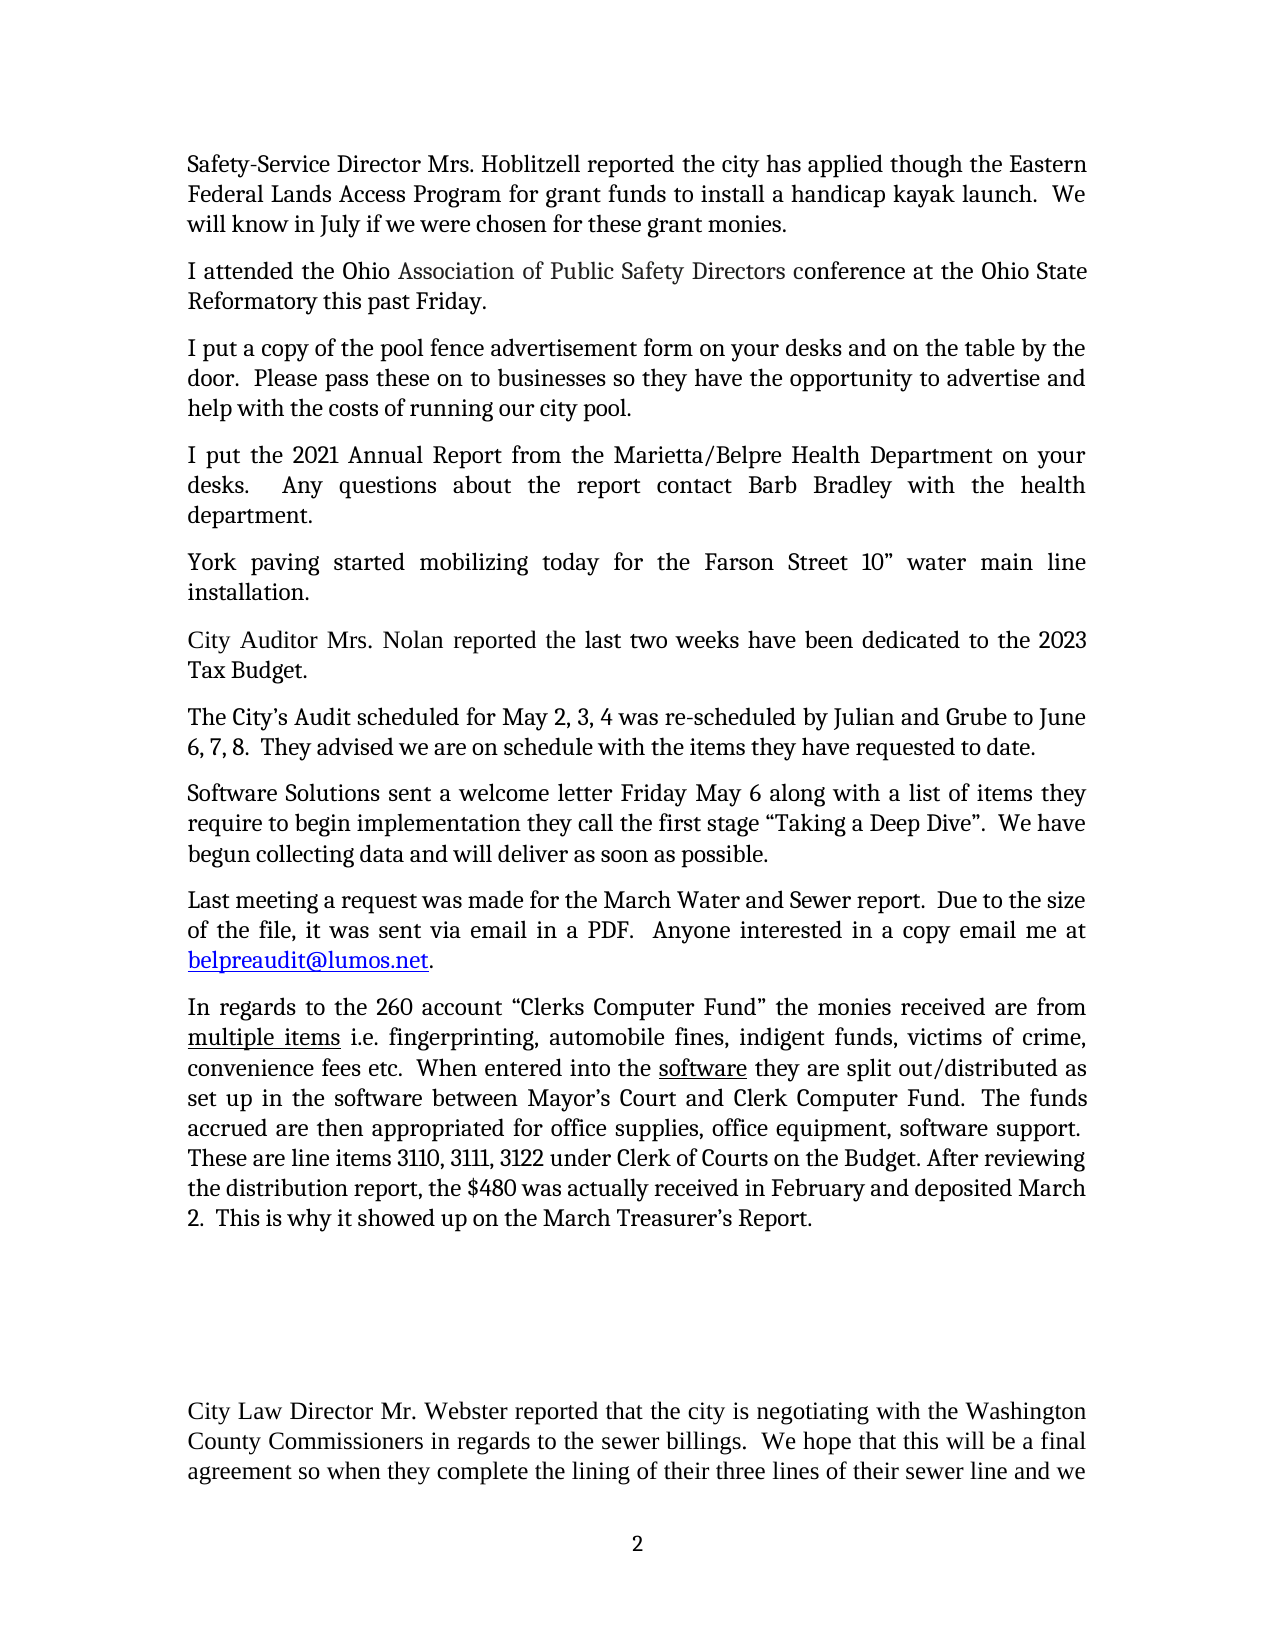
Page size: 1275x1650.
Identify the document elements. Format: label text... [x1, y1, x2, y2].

text Last meeting a request was made for the March Water and Sewer report. Due to the size of the file, it was sent via email in a PDF. Anyone interested in a copy email me at belpreaudit@lumos.net. [187, 886, 1087, 975]
text Safety-Service Director Mrs. Hoblitzell reported the city has applied though the Eastern Federal Lands Access Program for grant funds to install a handicap kayak launch. We will know in July if we were chosen for these grant monies. [187, 150, 1087, 239]
text I attended the Ohio Association of Public Safety Directors conference at the Ohio State Reformatory this past Friday. [187, 257, 1087, 316]
text York paving started mobilizing today for the Farson Street 10” water main line installation. [187, 548, 1087, 607]
text The City’s Audit scheduled for May 2, 3, 4 was re-scheduled by Julian and Grube to June 6, 7, 8. They advised we are on schedule with the items they have requested to date. [187, 702, 1087, 761]
text City Auditor Mrs. Nolan reported the last two weeks have been dedicated to the 2023 Tax Budget. [187, 625, 1087, 684]
text Software Solutions sent a welcome letter Friday May 6 along with a list of items they require to begin implementation they call the first stage “Taking a Deep Dive”. We have begun collecting data and will deliver as soon as possible. [187, 779, 1087, 868]
text I put a copy of the pool fence advertisement form on your desks and on the table by the door. Please pass these on to businesses so they have the opportunity to advertise and help with the costs of running our city pool. [187, 334, 1087, 423]
text I put the 2021 Annual Report from the Marietta/Belpre Health Department on your desks. Any questions about the report contact Barb Bradley with the health department. [187, 441, 1087, 530]
text In regards to the 260 account “Clerks Computer Fund” the monies received are from multiple items i.e. fingerprinting, automobile fines, indigent funds, victims of crime, convenience fees etc. When entered into the software they are split out/distributed as set up in the software between Mayor’s Court and Clerk Computer Fund. The funds accrued are then appropriated for office supplies, office equipment, software support. These are line items 3110, 3111, 3122 under Clerk of Courts on the Budget. After reviewing the distribution report, the $480 was actually received in February and deposited March 2. This is why it showed up on the March Treasurer’s Report. [187, 993, 1087, 1233]
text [187, 1396, 1087, 1485]
